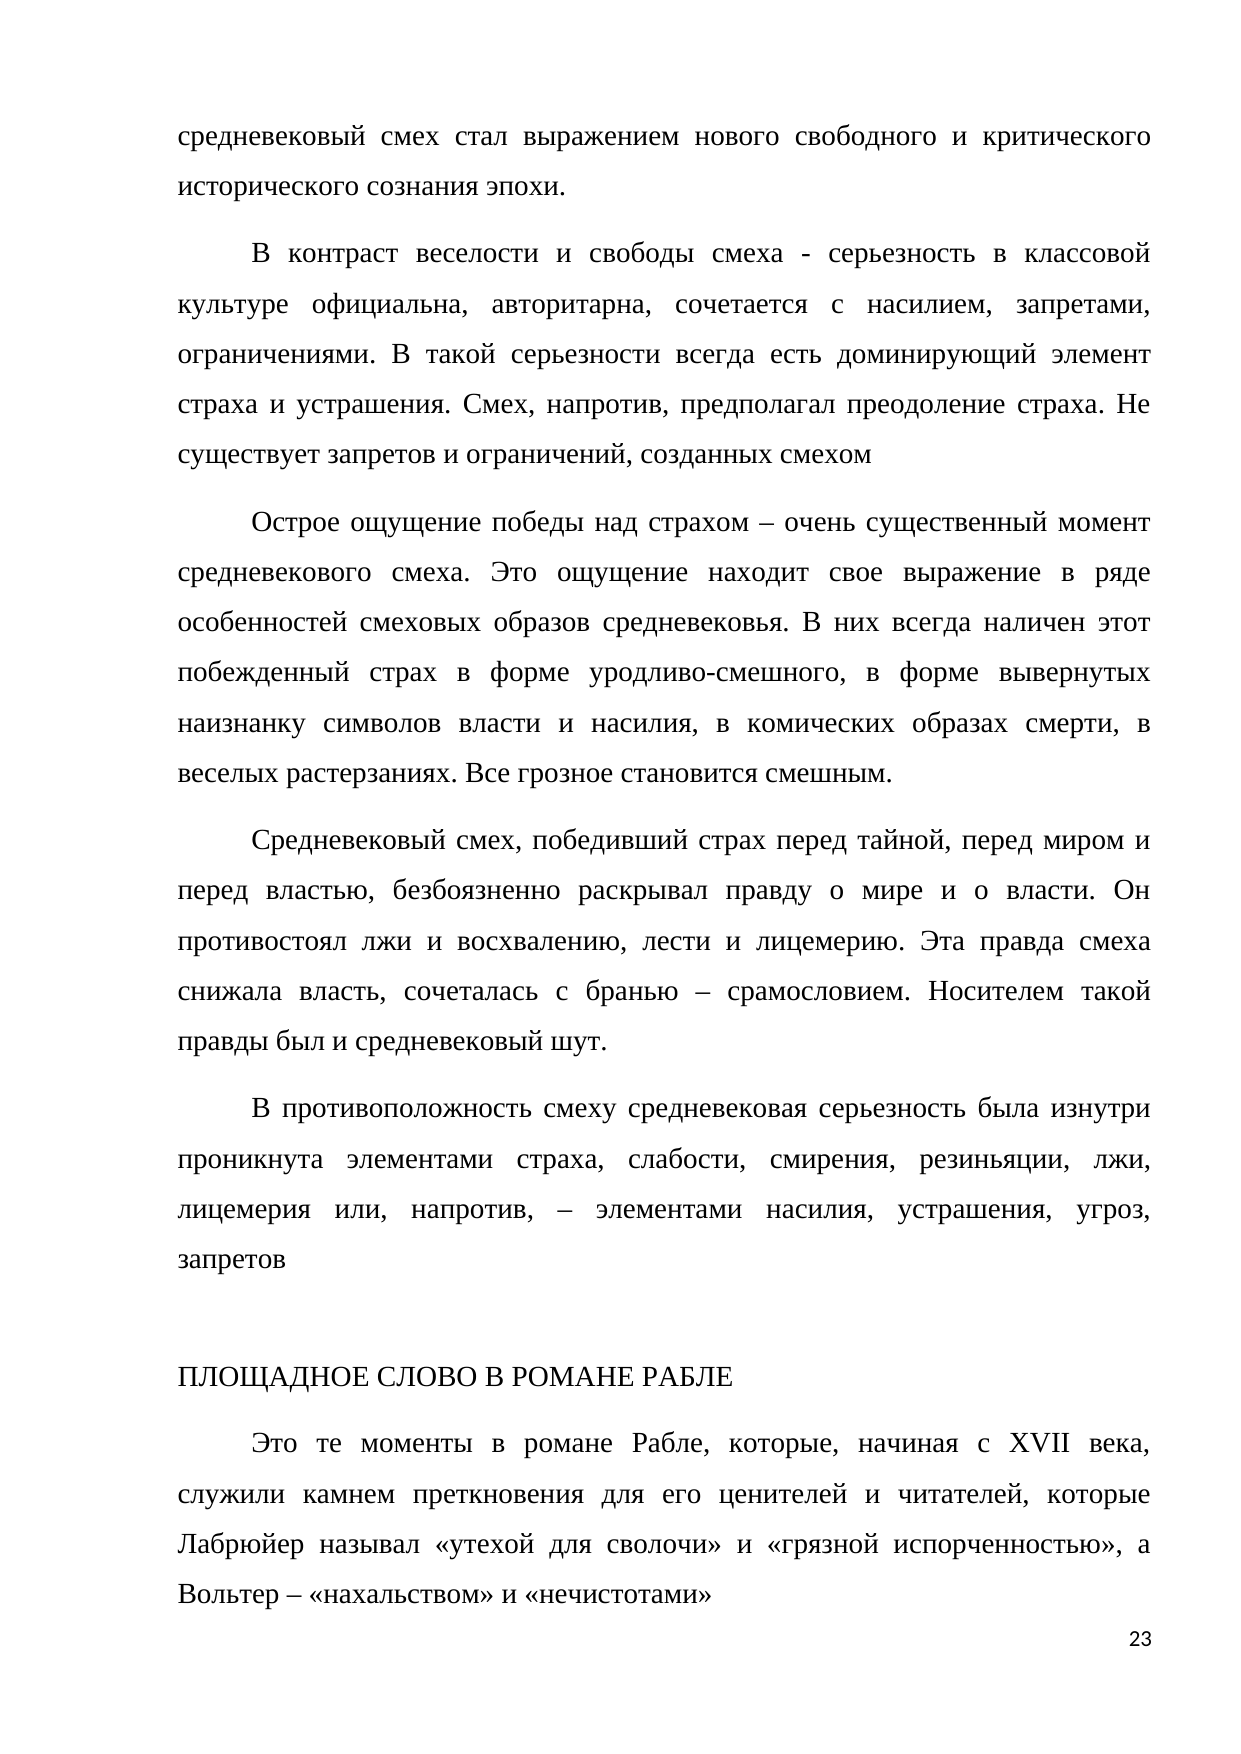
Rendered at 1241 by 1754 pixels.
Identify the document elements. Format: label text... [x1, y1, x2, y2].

text ПЛОЩАДНОЕ СЛОВО В РОМАНЕ РАБЛЕ [177, 1308, 1152, 1392]
text В контраст веселости и свободы смеха - серьезность в классовой культуре официальна, авторитарна, сочетается с насилием, запретами, ограничениями. В такой серьезности всегда есть доминирующий элемент страха и устрашения. Смех, напротив, предполагал преодоление страха. Не существует запретов и ограничений, созданных смехом [177, 235, 1152, 470]
text Это те моменты в романе Рабле, которые, начиная с XVII века, служили камнем преткновения для его ценителей и читателей, которые Лабрюйер называл «утехой для сволочи» и «грязной испорченностью», а Вольтер – «нахальством» и «нечистотами» [177, 1426, 1152, 1610]
text Средневековый смех, победивший страх перед тайной, перед миром и перед властью, безбоязненно раскрывал правду о мире и о власти. Он противостоял лжи и восхвалению, лести и лицемерию. Эта правда смеха снижала власть, сочеталась с бранью – срамословием. Носителем такой правды был и средневековый шут. [177, 822, 1152, 1057]
text В противоположность смеху средневековая серьезность была изнутри проникнута элементами страха, слабости, смирения, резиньяции, лжи, лицемерия или, напротив, – элементами насилия, устрашения, угроз, запретов [177, 1090, 1152, 1275]
text Острое ощущение победы над страхом – очень существенный момент средневекового смеха. Это ощущение находит свое выражение в ряде особенностей смеховых образов средневековья. В них всегда наличен этот побежденный страх в форме уродливо-смешного, в форме вывернутых наизнанку символов власти и насилия, в комических образах смерти, в веселых растерзаниях. Все грозное становится смешным. [177, 504, 1152, 789]
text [177, 118, 1152, 202]
